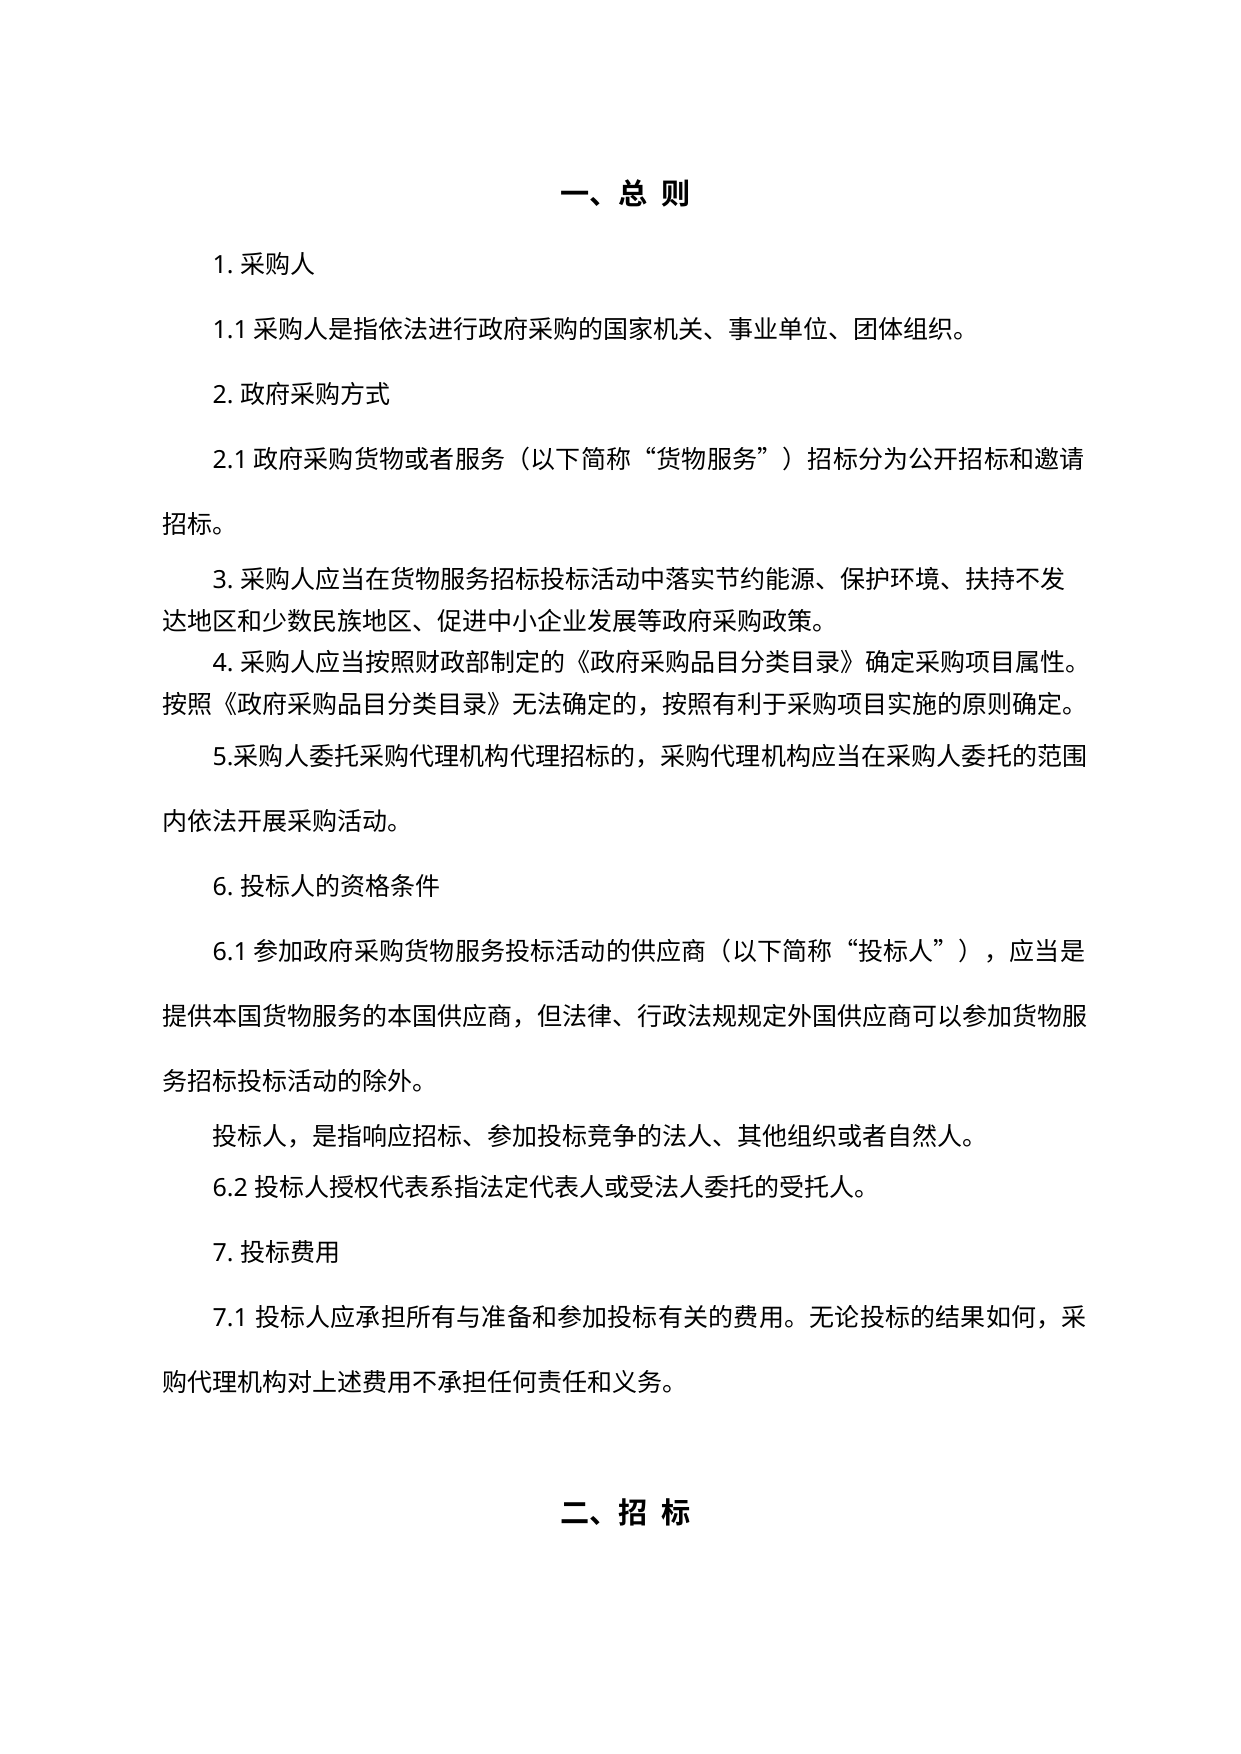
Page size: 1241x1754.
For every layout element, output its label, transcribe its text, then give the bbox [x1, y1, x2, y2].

text 1. 采购人 [162, 230, 1087, 295]
text 2.1政府采购货物或者服务（以下简称“货物服务”）招标分为公开招标和邀请招标。 [162, 425, 1087, 555]
text 3. 采购人应当在货物服务招标投标活动中落实节约能源、保护环境、扶持不发达地区和少数民族地区、促进中小企业发展等政府采购政策。 [162, 555, 1087, 638]
text 二、招 标 [162, 1478, 1087, 1543]
text 7.1 投标人应承担所有与准备和参加投标有关的费用。无论投标的结果如何，采购代理机构对上述费用不承担任何责任和义务。 [162, 1283, 1087, 1413]
text 2. 政府采购方式 [162, 360, 1087, 425]
text 5.采购人委托采购代理机构代理招标的，采购代理机构应当在采购人委托的范围内依法开展采购活动。 [162, 722, 1087, 852]
text 1.1采购人是指依法进行政府采购的国家机关、事业单位、团体组织。 [162, 295, 1087, 360]
text 6. 投标人的资格条件 [162, 852, 1087, 917]
text 4. 采购人应当按照财政部制定的《政府采购品目分类目录》确定采购项目属性。按照《政府采购品目分类目录》无法确定的，按照有利于采购项目实施的原则确定。 [162, 638, 1087, 722]
text 一、总 则 [162, 159, 1087, 224]
text 6.2 投标人授权代表系指法定代表人或受法人委托的受托人。 [162, 1153, 1087, 1218]
text 7. 投标费用 [162, 1218, 1087, 1283]
text 6.1参加政府采购货物服务投标活动的供应商（以下简称“投标人”），应当是提供本国货物服务的本国供应商，但法律、行政法规规定外国供应商可以参加货物服务招标投标活动的除外。 [162, 917, 1087, 1112]
text 投标人，是指响应招标、参加投标竞争的法人、其他组织或者自然人。 [162, 1112, 1087, 1153]
